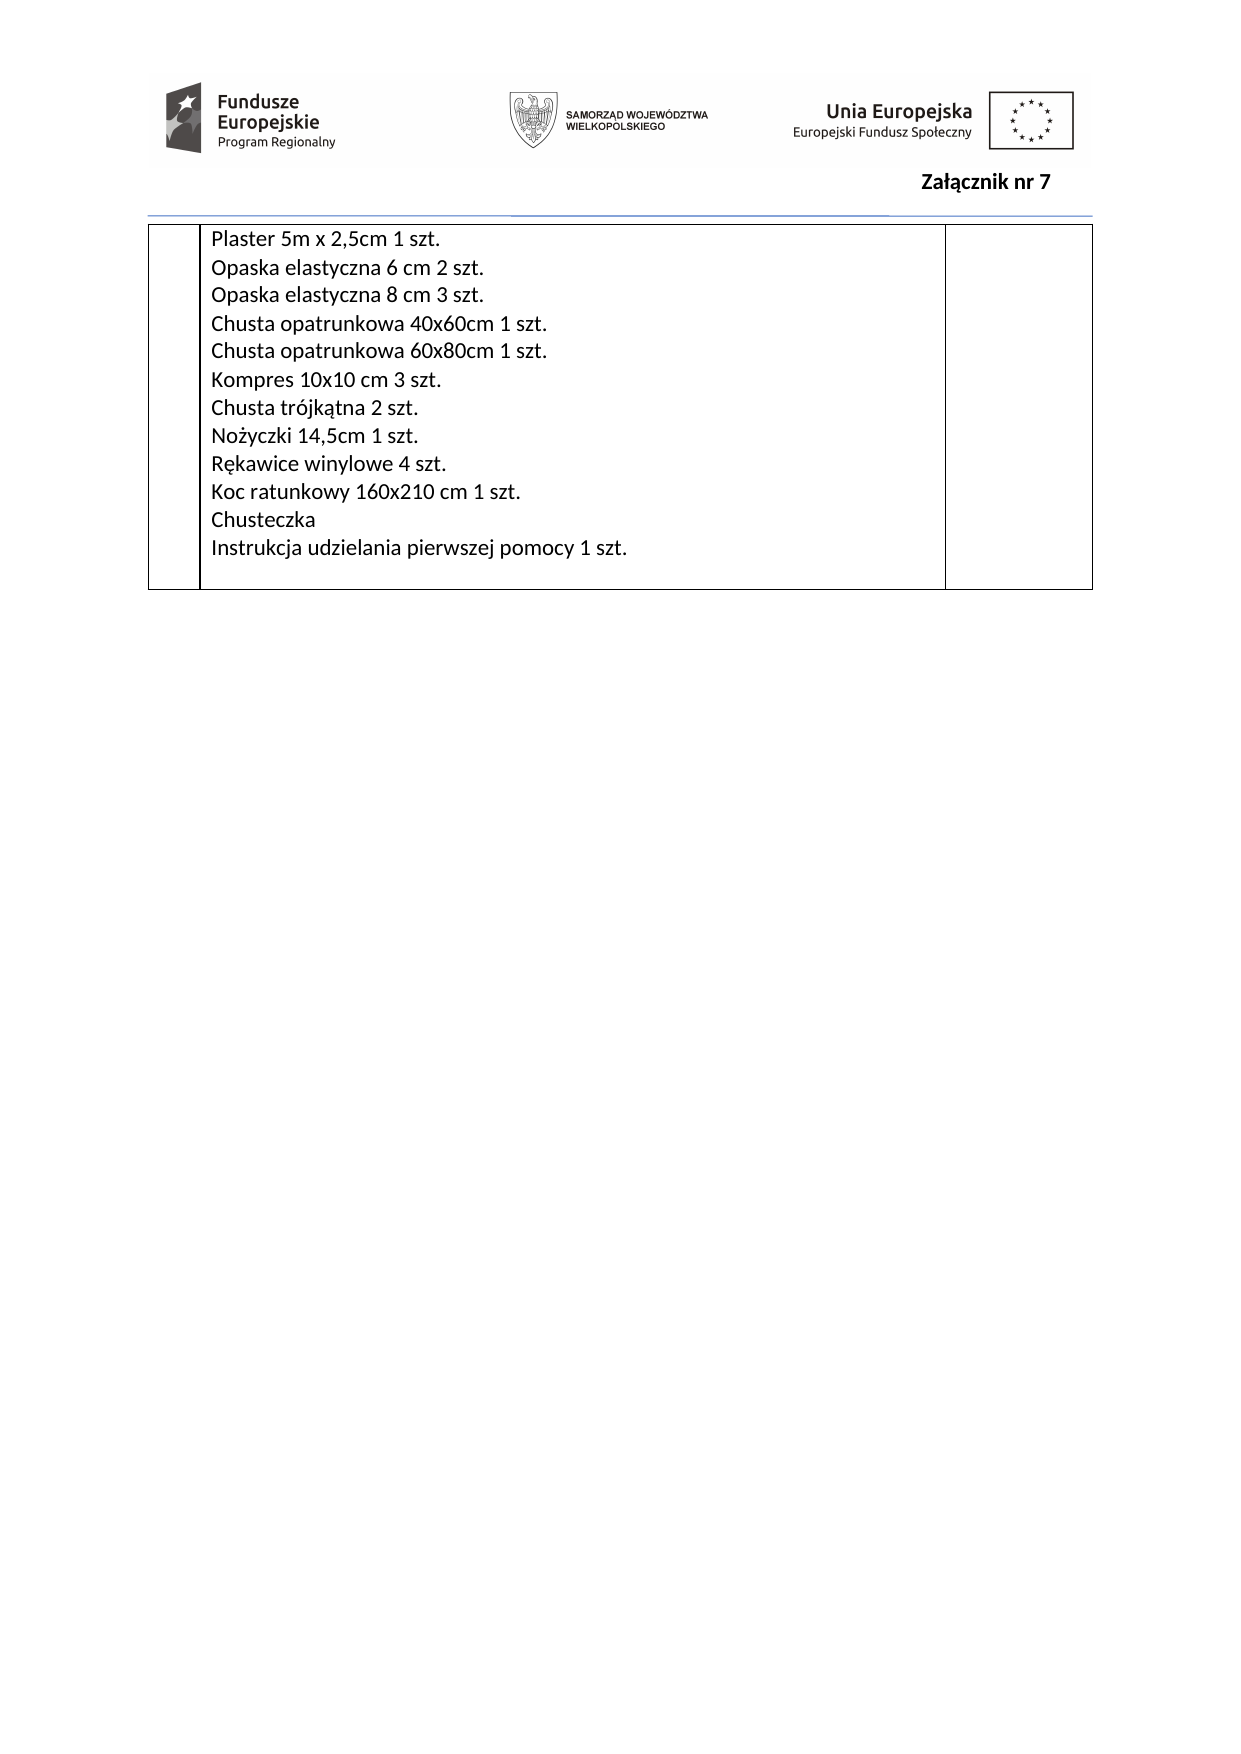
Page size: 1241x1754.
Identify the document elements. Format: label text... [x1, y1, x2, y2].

table_cell 1 [946, 225, 1092, 589]
table_cell 9 [149, 225, 199, 589]
picture [148, 73, 1092, 168]
